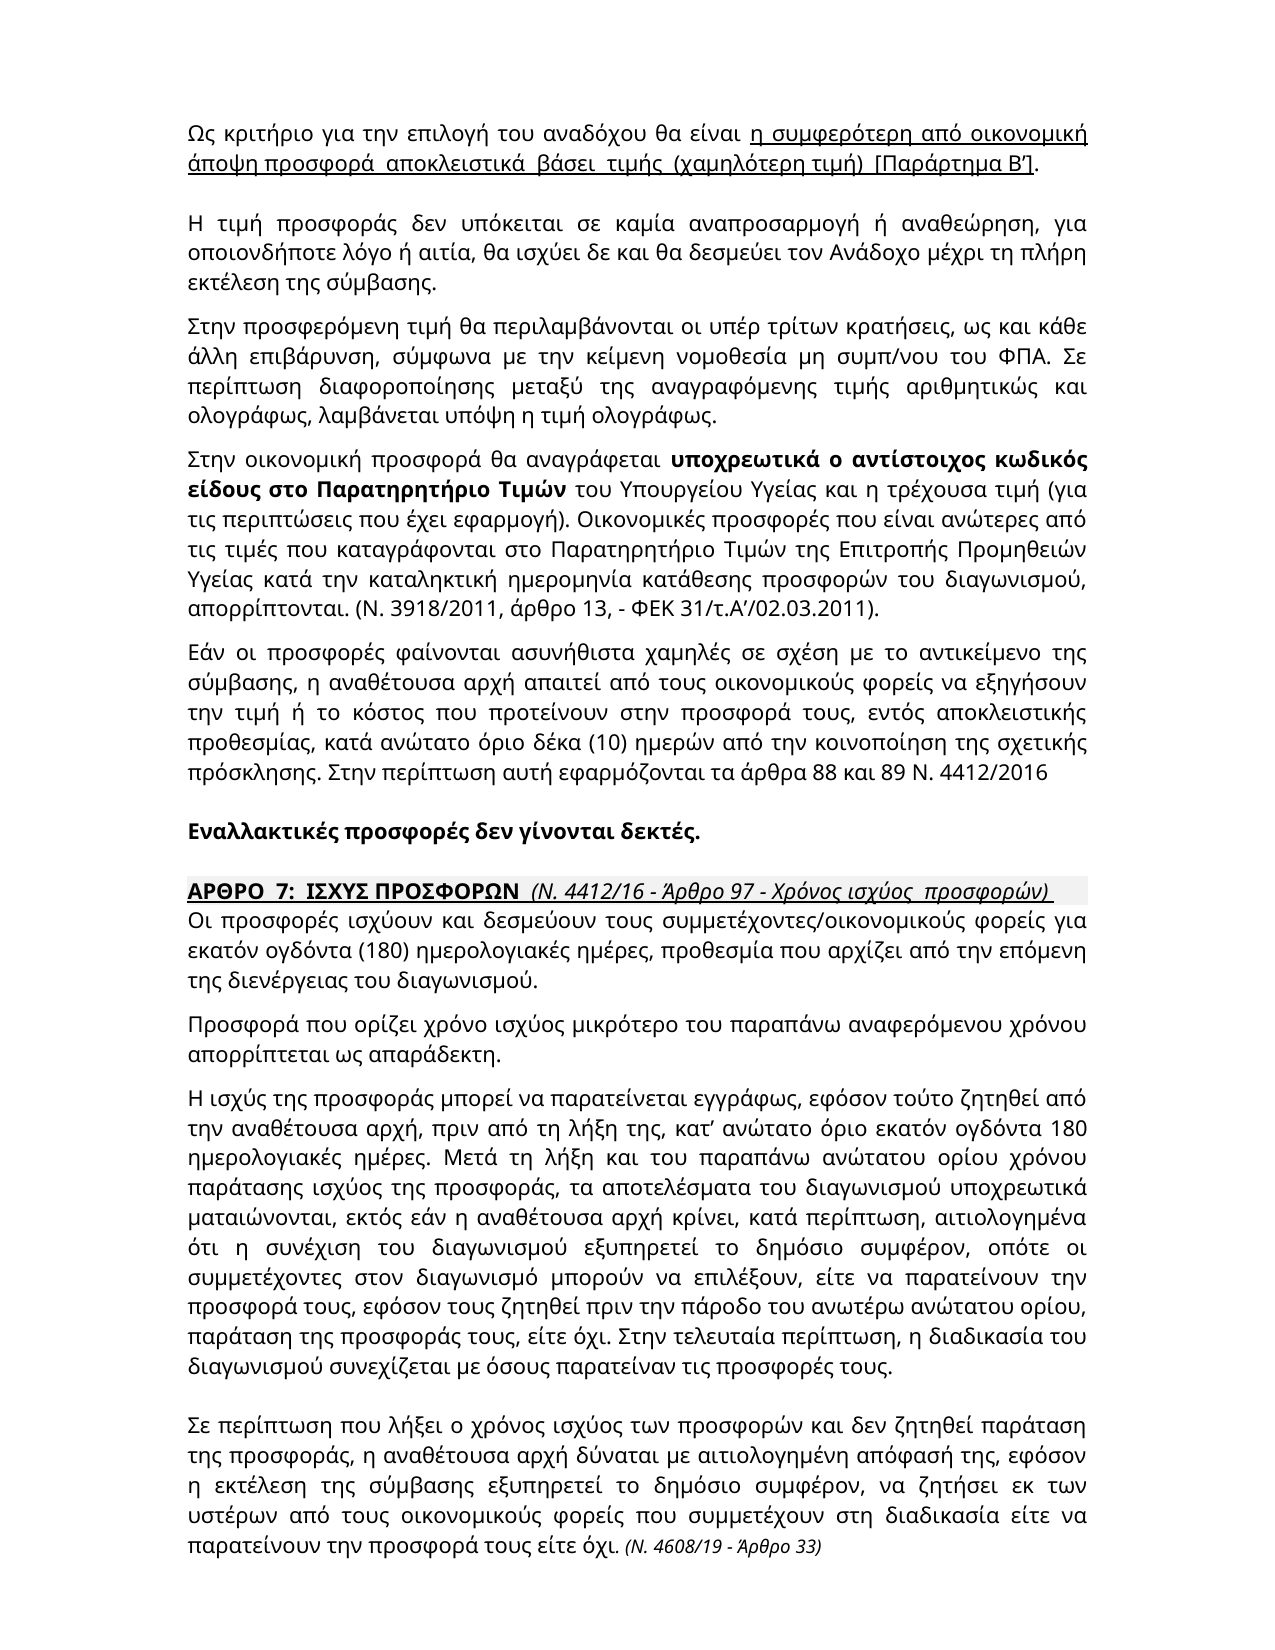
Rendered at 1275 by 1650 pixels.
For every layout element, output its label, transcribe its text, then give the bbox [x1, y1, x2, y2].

text Προσφορά που ορίζει χρόνο ισχύος μικρότερο του παραπάνω αναφερόμενου χρόνου απορρίπτεται ως απαράδεκτη. [187, 1009, 1088, 1068]
text Στην οικονομική προσφορά θα αναγράφεται υποχρεωτικά ο αντίστοιχος κωδικός είδους στο Παρατηρητήριο Τιμών του Υπουργείου Υγείας και η τρέχουσα τιμή (για τις περιπτώσεις που έχει εφαρμογή). Οικονομικές προσφορές που είναι ανώτερες από τις τιμές που καταγράφονται στο Παρατηρητήριο Τιμών της Επιτροπής Προμηθειών Υγείας κατά την καταληκτική ημερομηνία κατάθεσης προσφορών του διαγωνισμού, απορρίπτονται. (Ν. 3918/2011, άρθρο 13, - ΦΕΚ 31/τ.Α’/02.03.2011). [187, 444, 1088, 623]
text Εναλλακτικές προσφορές δεν γίνονται δεκτές. [187, 816, 1088, 846]
text Η τιμή προσφοράς δεν υπόκειται σε καμία αναπροσαρμογή ή αναθεώρηση, για οποιονδήποτε λόγο ή αιτία, θα ισχύει δε και θα δεσμεύει τον Ανάδοχο μέχρι τη πλήρη εκτέλεση της σύμβασης. [187, 207, 1088, 297]
text Ως κριτήριο για την επιλογή του αναδόχου θα είναι η συμφερότερη από οικονομική άποψη προσφορά αποκλειστικά βάσει τιμής (χαμηλότερη τιμή) [Παράρτημα Β’]. [187, 118, 1088, 178]
text Σε περίπτωση που λήξει ο χρόνος ισχύος των προσφορών και δεν ζητηθεί παράταση της προσφοράς, η αναθέτουσα αρχή δύναται με αιτιολογημένη απόφασή της, εφόσον η εκτέλεση της σύμβασης εξυπηρετεί το δημόσιο συμφέρον, να ζητήσει εκ των υστέρων από τους οικονομικούς φορείς που συμμετέχουν στη διαδικασία είτε να παρατείνουν την προσφορά τους είτε όχι. (Ν. 4608/19 - Άρθρο 33) [187, 1410, 1088, 1559]
text Εάν οι προσφορές φαίνονται ασυνήθιστα χαμηλές σε σχέση με το αντικείμενο της σύμβασης, η αναθέτουσα αρχή απαιτεί από τους οικονομικούς φορείς να εξηγήσουν την τιμή ή το κόστος που προτείνουν στην προσφορά τους, εντός αποκλειστικής προθεσμίας, κατά ανώτατο όριο δέκα (10) ημερών από την κοινοποίηση της σχετικής πρόσκλησης. Στην περίπτωση αυτή εφαρμόζονται τα άρθρα 88 και 89 Ν. 4412/2016 [187, 637, 1088, 786]
text Οι προσφορές ισχύουν και δεσμεύουν τους συμμετέχοντες/οικονομικούς φορείς για εκατόν ογδόντα (180) ημερολογιακές ημέρες, προθεσμία που αρχίζει από την επόμενη της διενέργειας του διαγωνισμού. [187, 905, 1088, 995]
text Στην προσφερόμενη τιμή θα περιλαμβάνονται οι υπέρ τρίτων κρατήσεις, ως και κάθε άλλη επιβάρυνση, σύμφωνα με την κείμενη νομοθεσία μη συμπ/νου του ΦΠΑ. Σε περίπτωση διαφοροποίησης μεταξύ της αναγραφόμενης τιμής αριθμητικώς και ολογράφως, λαμβάνεται υπόψη η τιμή ολογράφως. [187, 311, 1088, 430]
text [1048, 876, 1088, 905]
text Η ισχύς της προσφοράς μπορεί να παρατείνεται εγγράφως, εφόσον τούτο ζητηθεί από την αναθέτουσα αρχή, πριν από τη λήξη της, κατ’ ανώτατο όριο εκατόν ογδόντα 180 ημερολογιακές ημέρες. Μετά τη λήξη και του παραπάνω ανώτατου ορίου χρόνου παράτασης ισχύος της προσφοράς, τα αποτελέσματα του διαγωνισμού υποχρεωτικά ματαιώνονται, εκτός εάν η αναθέτουσα αρχή κρίνει, κατά περίπτωση, αιτιολογημένα ότι η συνέχιση του διαγωνισμού εξυπηρετεί το δημόσιο συμφέρον, οπότε οι συμμετέχοντες στον διαγωνισμό μπορούν να επιλέξουν, είτε να παρατείνουν την προσφορά τους, εφόσον τους ζητηθεί πριν την πάροδο του ανωτέρω ανώτατου ορίου, παράταση της προσφοράς τους, είτε όχι. Στην τελευταία περίπτωση, η διαδικασία του διαγωνισμού συνεχίζεται με όσους παρατείναν τις προσφορές τους. [187, 1083, 1088, 1381]
